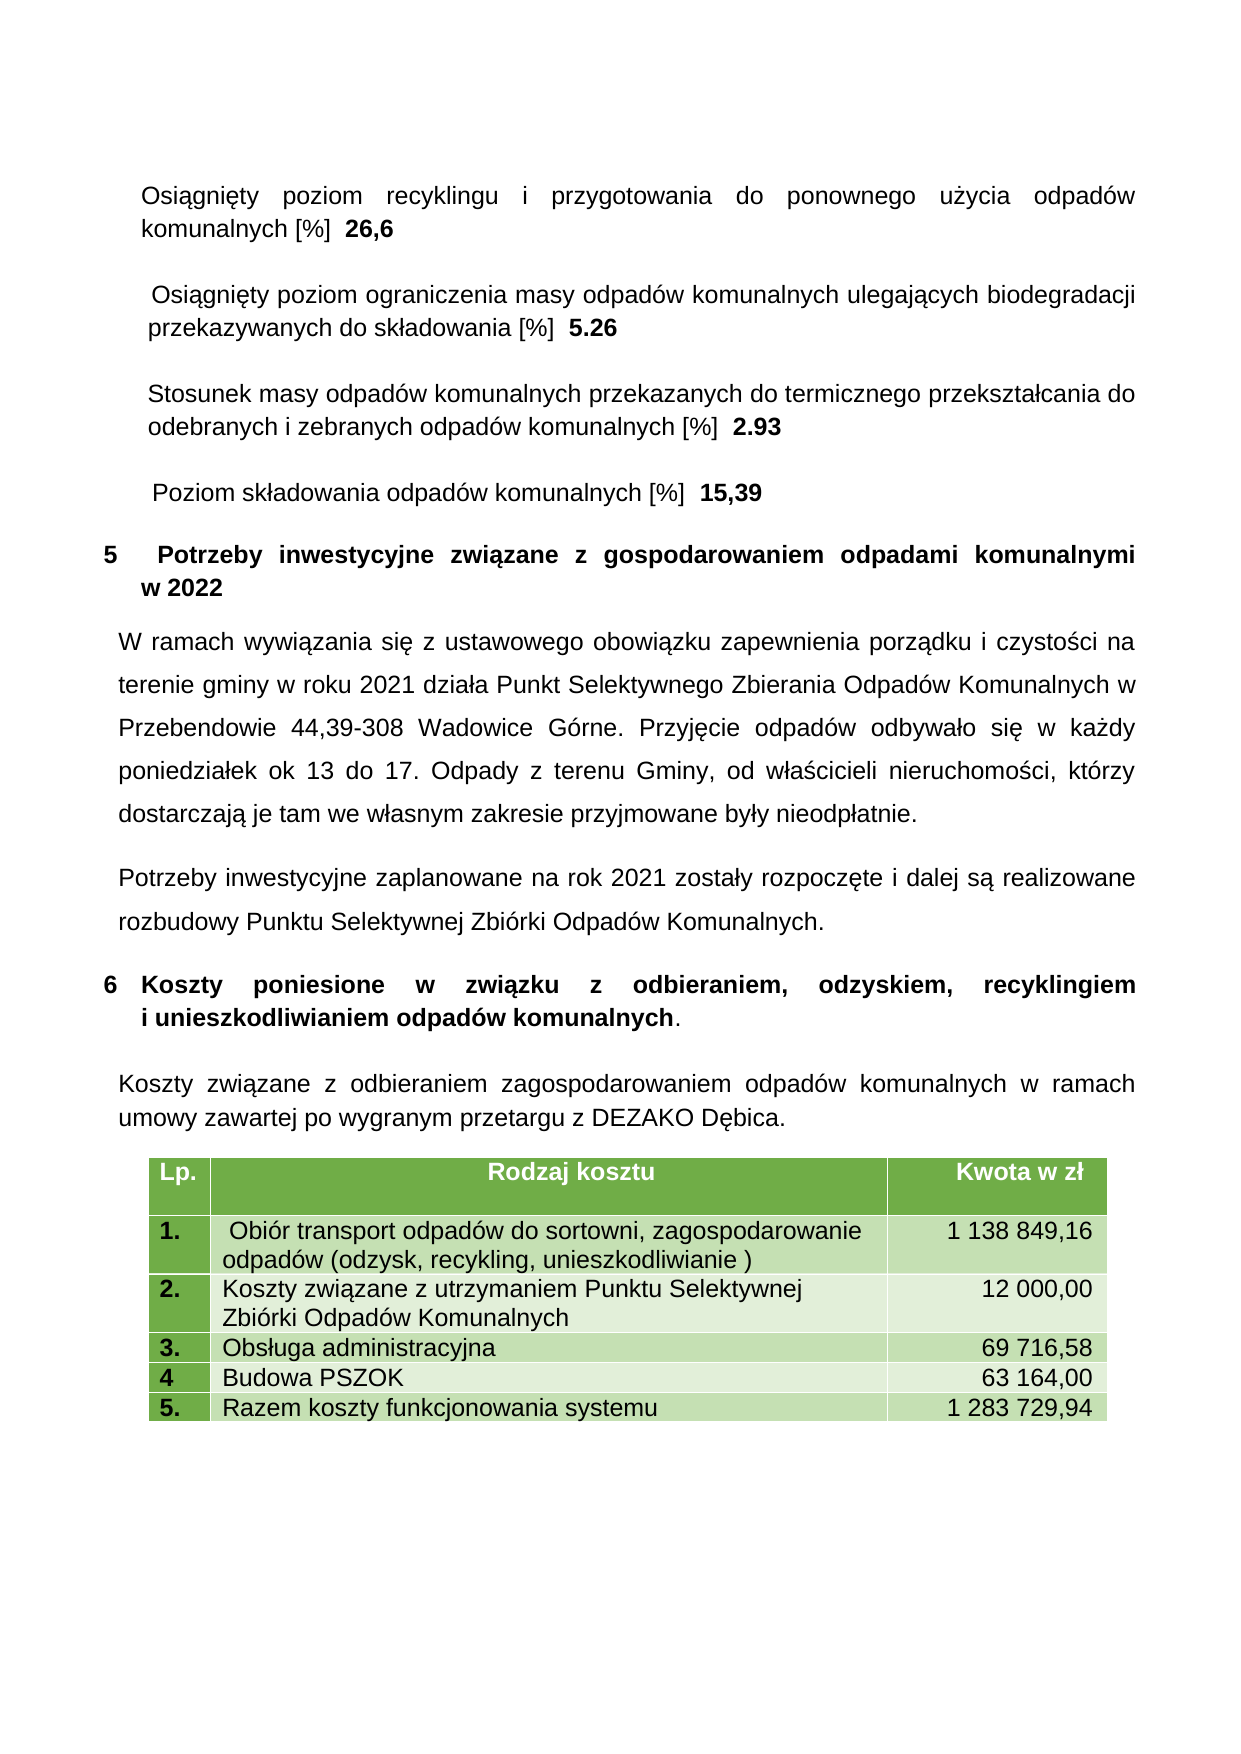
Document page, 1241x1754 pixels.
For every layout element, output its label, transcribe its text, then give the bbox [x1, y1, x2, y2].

table_cell Budowa PSZOK [211, 1363, 887, 1392]
table_header Rodzaj kosztu [211, 1158, 887, 1215]
table_cell 69 716,58 [888, 1333, 1107, 1362]
table_cell 5. [149, 1393, 210, 1421]
list Stosunek masy odpadów komunalnych przekazanych do termicznego przekształcania do odebranych i zebranych odpadów komunalnych [%] 2.93 [103, 379, 1137, 441]
table_header Lp. [149, 1158, 210, 1215]
list Poziom składowania odpadów komunalnych [%] 15,39 [103, 478, 1137, 507]
list Potrzeby inwestycyjne związane z gospodarowaniem odpadami komunalnymi w 2022 [103, 540, 1137, 602]
list Koszty poniesione w związku z odbieraniem, odzyskiem, recyklingiem i unieszkodliwianiem odpadów komunalnych. [103, 970, 1137, 1032]
text W ramach wywiązania się z ustawowego obowiązku zapewnienia porządku i czystości na terenie gminy w roku 2021 działa Punkt Selektywnego Zbierania Odpadów Komunalnych w Przebendowie 44,39-308 Wadowice Górne. Przyjęcie odpadów odbywało się w każdy poniedziałek ok 13 do 17. Odpady z terenu Gminy, od właścicieli nieruchomości, którzy dostarczają je tam we własnym zakresie przyjmowane były nieodpłatnie. [118, 627, 1137, 828]
table_cell 2. [149, 1275, 210, 1332]
table_cell Obiór transport odpadów do sortowni, zagospodarowanie odpadów (odzysk, recykling, unieszkodliwianie ) [211, 1216, 887, 1273]
table_cell 63 164,00 [888, 1363, 1107, 1392]
table_cell Razem koszty funkcjonowania systemu [211, 1393, 887, 1421]
list Osiągnięty poziom recyklingu i przygotowania do ponownego użycia odpadów komunalnych [%] 26,6 [141, 181, 1137, 242]
table_cell 1 138 849,16 [888, 1216, 1107, 1273]
table_cell 1 283 729,94 [888, 1393, 1107, 1421]
table_cell 1. [149, 1216, 210, 1273]
table_cell 4 [149, 1363, 210, 1392]
list Koszty związane z odbieraniem zagospodarowaniem odpadów komunalnych w ramach umowy zawartej po wygranym przetargu z DEZAKO Dębica. [118, 1069, 1137, 1131]
table_cell 3. [149, 1333, 210, 1362]
table_cell Koszty związane z utrzymaniem Punktu Selektywnej Zbiórki Odpadów Komunalnych [211, 1275, 887, 1332]
table_header Kwota w zł [888, 1158, 1107, 1215]
text Potrzeby inwestycyjne zaplanowane na rok 2021 zostały rozpoczęte i dalej są realizowane rozbudowy Punktu Selektywnej Zbiórki Odpadów Komunalnych. [118, 863, 1137, 935]
list Osiągnięty poziom ograniczenia masy odpadów komunalnych ulegających biodegradacji przekazywanych do składowania [%] 5.26 [103, 280, 1137, 341]
table_cell 12 000,00 [888, 1275, 1107, 1332]
table_cell Obsługa administracyjna [211, 1333, 887, 1362]
